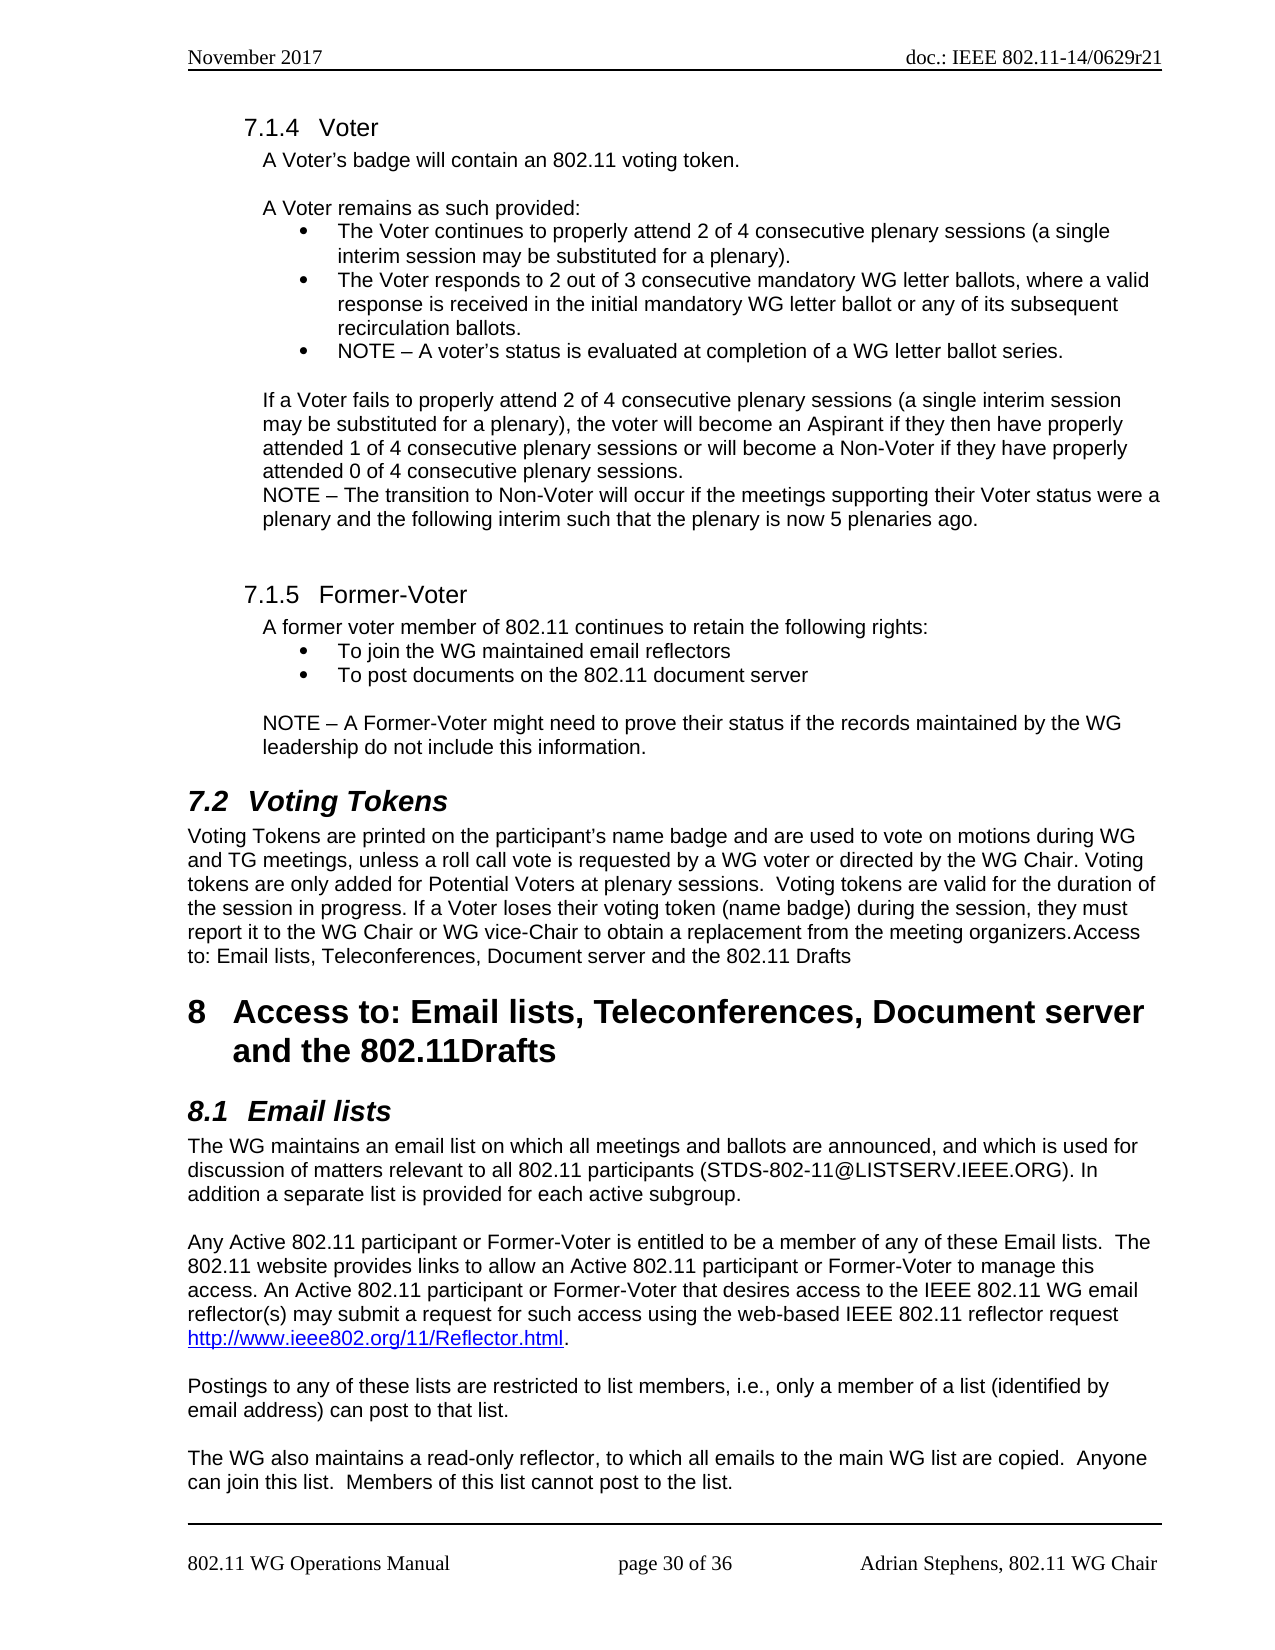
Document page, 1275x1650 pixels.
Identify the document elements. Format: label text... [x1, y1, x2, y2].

text NOTE – A Former-Voter might need to prove their status if the records maintained by the WG leadership do not include this information. [262, 711, 1162, 759]
list The Voter continues to properly attend 2 of 4 consecutive plenary sessions (a single interim session may be substituted for a plenary). [300, 219, 1162, 267]
subtitle Former-Voter [244, 580, 1162, 609]
list To post documents on the 802.11 document server [300, 663, 1162, 687]
text A former voter member of 802.11 continues to retain the following rights: [262, 615, 1162, 639]
text A Voter remains as such provided: [262, 195, 1162, 219]
text The WG also maintains a read-only reflector, to which all emails to the main WG list are copied. Anyone can join this list. Members of this list cannot post to the list. [187, 1446, 1162, 1494]
text If a Voter fails to properly attend 2 of 4 consecutive plenary sessions (a single interim session may be substituted for a plenary), the voter will become an Aspirant if they then have properly attended 1 of 4 consecutive plenary sessions or will become a Non-Voter if they have properly attended 0 of 4 consecutive plenary sessions. [262, 387, 1162, 483]
subtitle Voting Tokens [187, 784, 1162, 818]
text Postings to any of these lists are restricted to list members, i.e., only a member of a list (identified by email address) can post to that list. [187, 1374, 1162, 1422]
list The Voter responds to 2 out of 3 consecutive mandatory WG letter ballots, where a valid response is received in the initial mandatory WG letter ballot or any of its subsequent recirculation ballots. [300, 267, 1162, 339]
list To join the WG maintained email reflectors [300, 639, 1162, 663]
text Any Active 802.11 participant or Former-Voter is entitled to be a member of any of these Email lists. The 802.11 website provides links to allow an Active 802.11 participant or Former-Voter to manage this access. An Active 802.11 participant or Former-Voter that desires access to the IEEE 802.11 WG email reflector(s) may submit a request for such access using the web-based IEEE 802.11 reflector request http://www.ieee802.org/11/Reflector.html. [187, 1230, 1162, 1350]
text NOTE – The transition to Non-Voter will occur if the meetings supporting their Voter status were a plenary and the following interim such that the plenary is now 5 plenaries ago. [262, 483, 1162, 531]
text A Voter’s badge will contain an 802.11 voting token. [262, 147, 1162, 171]
list NOTE – A voter’s status is evaluated at completion of a WG letter ballot series. [300, 339, 1162, 363]
text The WG maintains an email list on which all meetings and ballots are announced, and which is used for discussion of matters relevant to all 802.11 participants (STDS-802-11@LISTSERV.IEEE.ORG). In addition a separate list is provided for each active subgroup. [187, 1134, 1162, 1206]
subtitle Voter [244, 112, 1162, 141]
text Voting Tokens are printed on the participant’s name badge and are used to vote on motions during WG and TG meetings, unless a roll call vote is requested by a WG voter or directed by the WG Chair. Voting tokens are only added for Potential Voters at plenary sessions. Voting tokens are valid for the duration of the session in progress. If a Voter loses their voting token (name badge) during the session, they must report it to the WG Chair or WG vice-Chair to obtain a replacement from the meeting organizers.Access to: Email lists, Teleconferences, Document server and the 802.11 Drafts [187, 824, 1162, 968]
subtitle Email lists [187, 1094, 1162, 1128]
subtitle Access to: Email lists, Teleconferences, Document server and the 802.11Drafts [187, 993, 1162, 1069]
